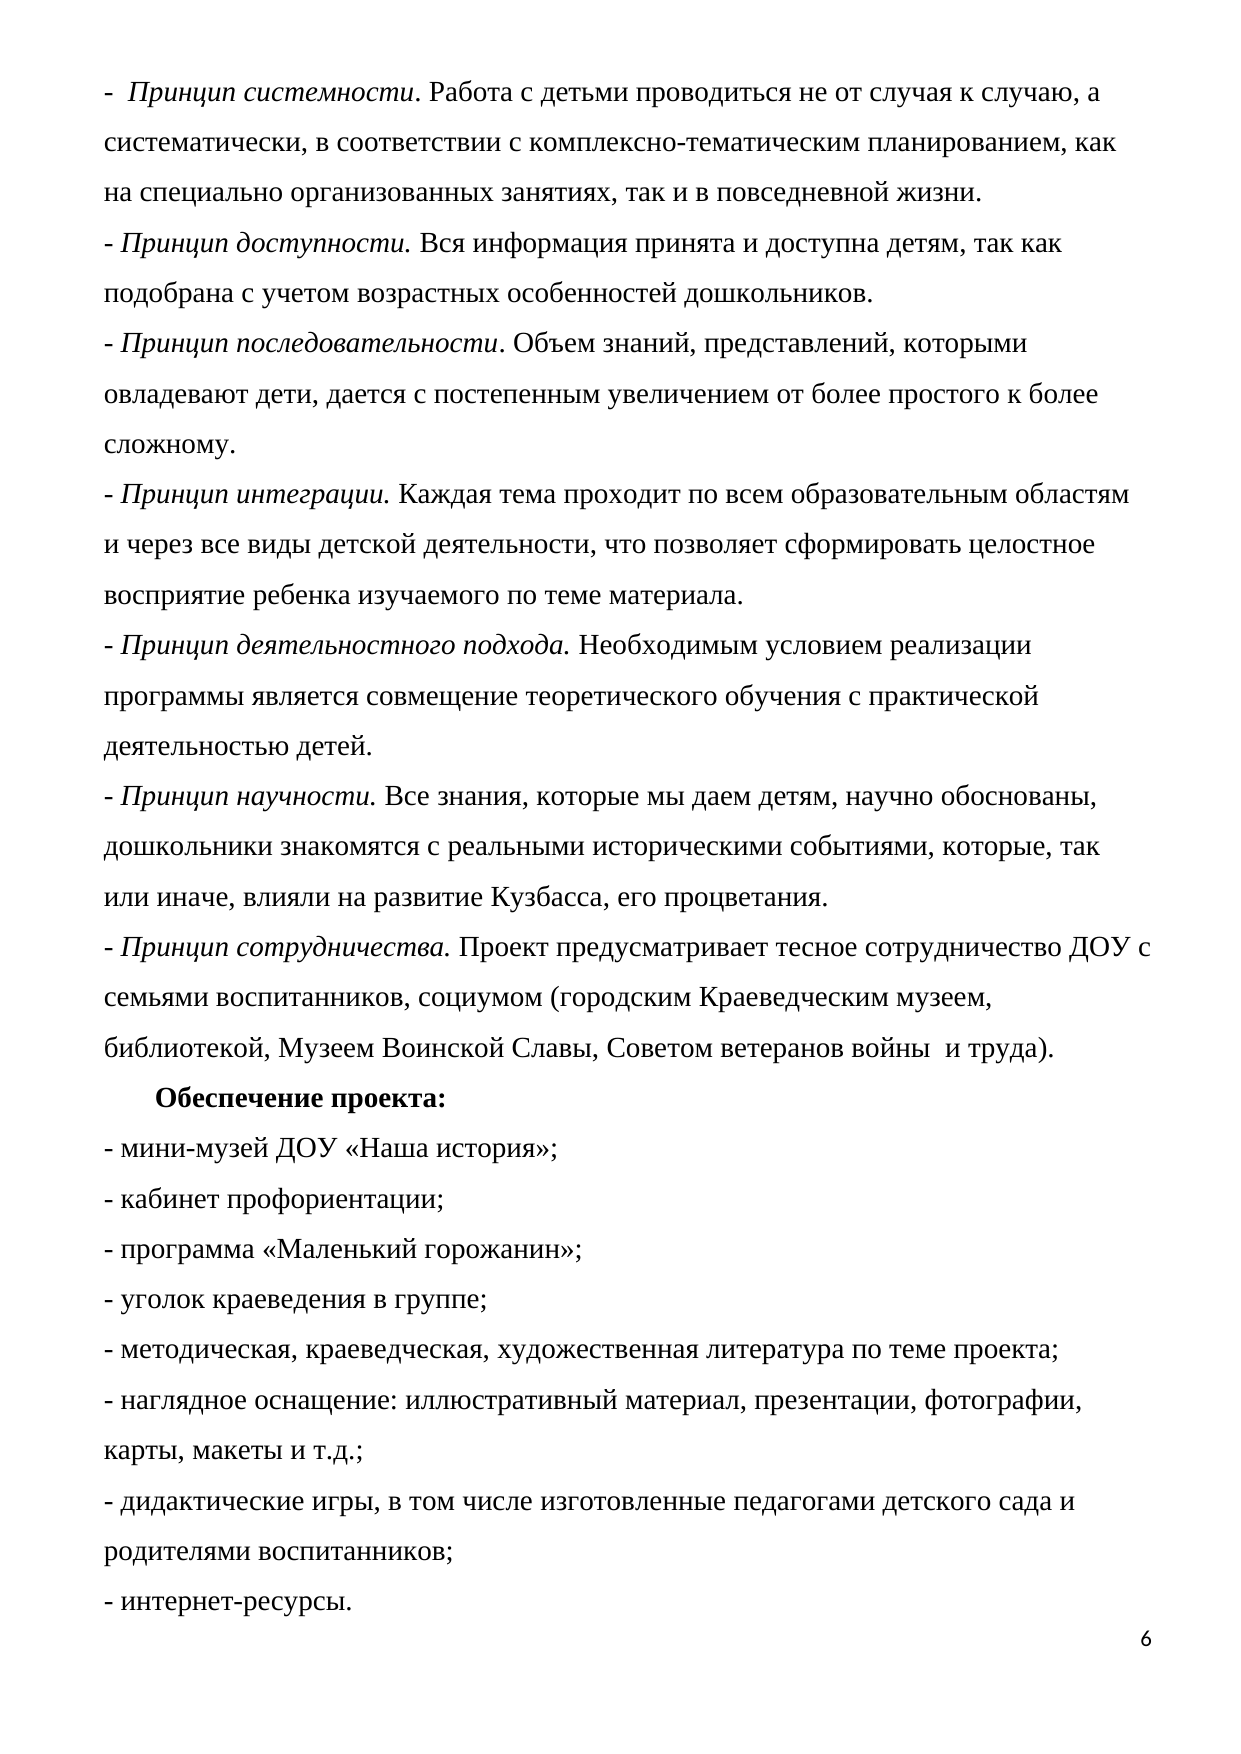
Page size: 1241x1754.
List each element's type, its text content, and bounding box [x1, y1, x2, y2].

text - интернет-ресурсы. [103, 1583, 1152, 1617]
text - Принцип интеграции. Каждая тема проходит по всем образовательным областям и через все виды детской деятельности, что позволяет сформировать целостное восприятие ребенка изучаемого по теме материала. [103, 476, 1152, 611]
text - методическая, краеведческая, художественная литература по теме проекта; [103, 1332, 1152, 1365]
text - Принцип последовательности. Объем знаний, представлений, которыми овладевают дети, дается с постепенным увеличением от более простого к более сложному. [103, 325, 1152, 459]
text - Принцип доступности. Вся информация принята и доступна детям, так как подобрана с учетом возрастных особенностей дошкольников. [103, 225, 1152, 309]
text - Принцип деятельностного подхода. Необходимым условием реализации программы является совмещение теоретического обучения с практической деятельностью детей. [103, 627, 1152, 761]
text Обеспечение проекта: [103, 1080, 1152, 1114]
text - Принцип сотрудничества. Проект предусматривает тесное сотрудничество ДОУ с семьями воспитанников, социумом (городским Краеведческим музеем, библиотекой, Музеем Воинской Славы, Советом ветеранов войны и труда). [103, 929, 1152, 1063]
text - кабинет профориентации; [103, 1181, 1152, 1214]
text - наглядное оснащение: иллюстративный материал, презентации, фотографии, карты, макеты и т.д.; [103, 1382, 1152, 1466]
text - программа «Маленький горожанин»; [103, 1231, 1152, 1264]
text - уголок краеведения в группе; [103, 1281, 1152, 1315]
text - мини-музей ДОУ «Наша история»; [103, 1130, 1152, 1164]
text - Принцип научности. Все знания, которые мы даем детям, научно обоснованы, дошкольники знакомятся с реальными историческими событиями, которые, так или иначе, влияли на развитие Кузбасса, его процветания. [103, 778, 1152, 912]
text - Принцип системности. Работа с детьми проводиться не от случая к случаю, а систематически, в соответствии с комплексно-тематическим планированием, как на специально организованных занятиях, так и в повседневной жизни. [103, 74, 1152, 208]
text - дидактические игры, в том числе изготовленные педагогами детского сада и родителями воспитанников; [103, 1483, 1152, 1566]
